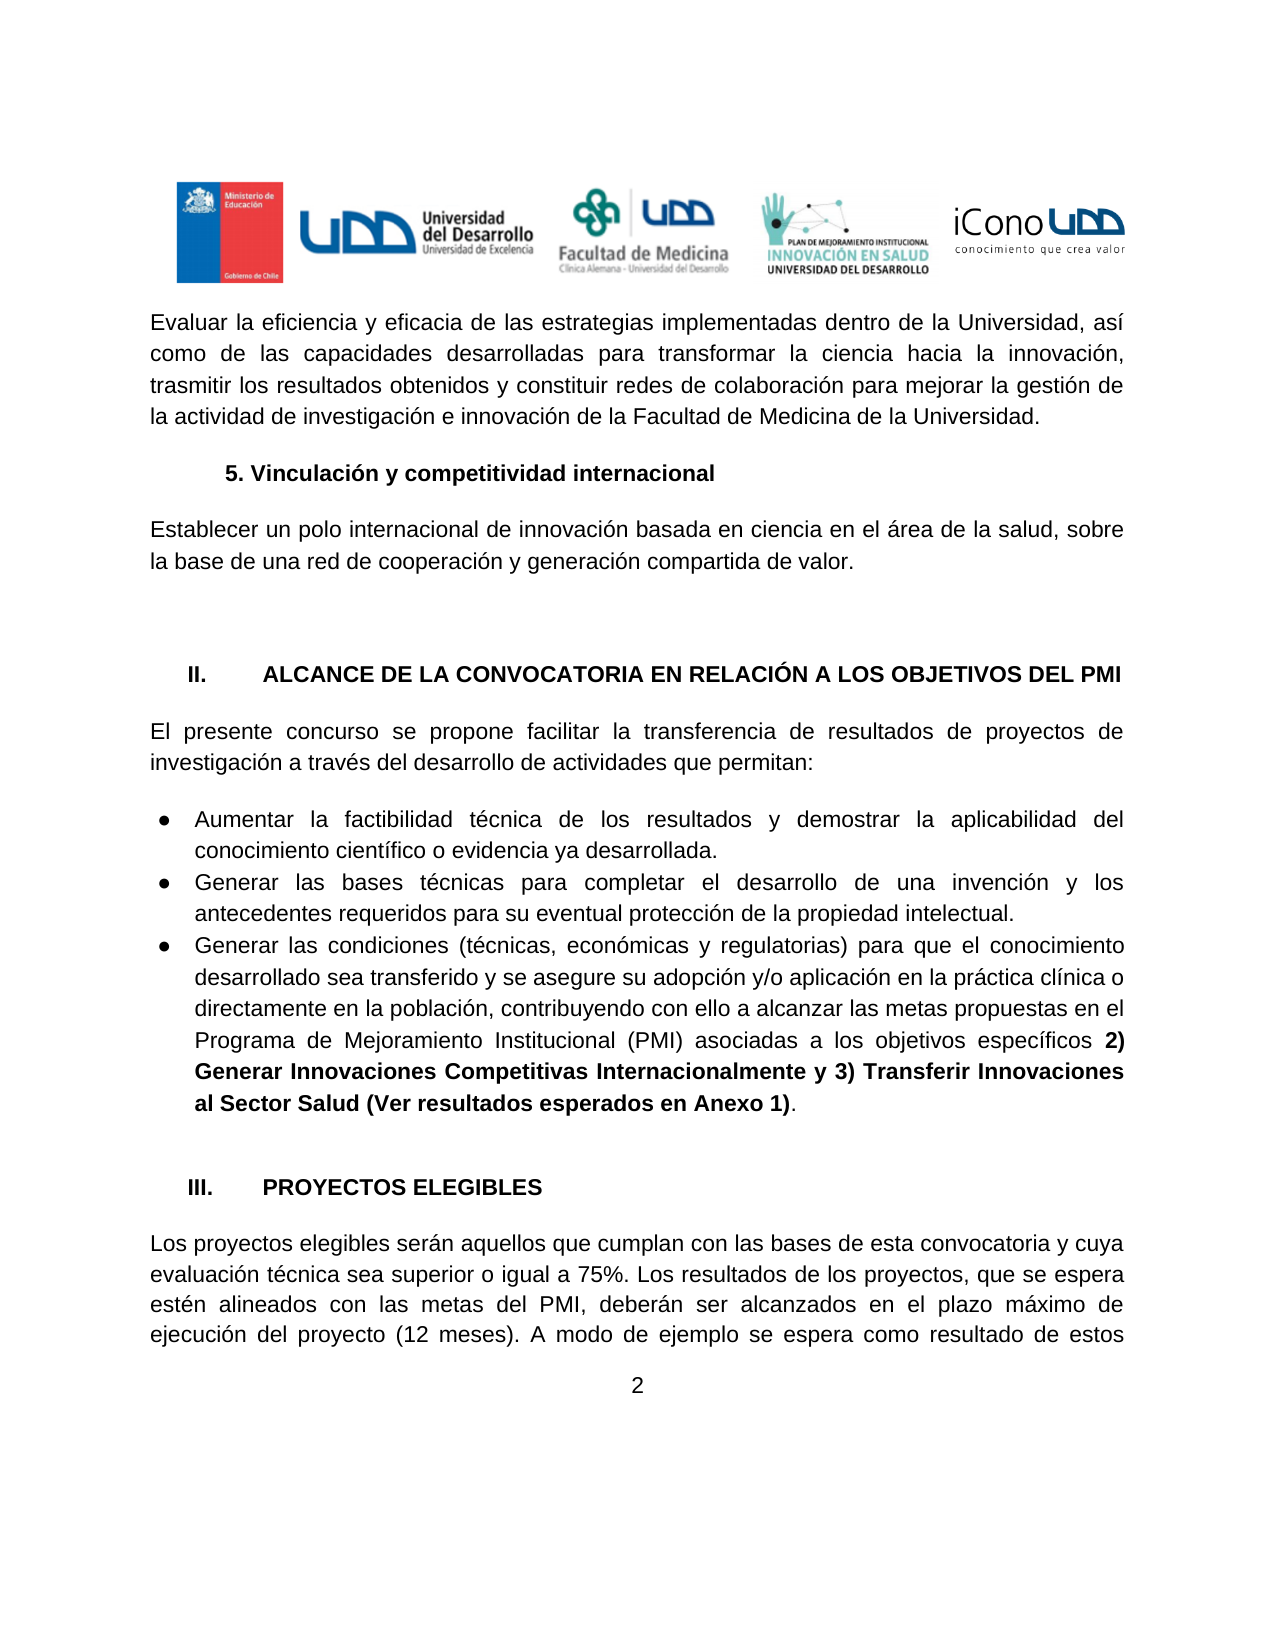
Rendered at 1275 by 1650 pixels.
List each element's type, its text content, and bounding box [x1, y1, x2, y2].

list Aumentar la factibilidad técnica de los resultados y demostrar la aplicabilidad del conocimiento científico o evidencia ya desarrollada. [157, 806, 1125, 864]
picture [150, 150, 1125, 309]
list Generar las condiciones (técnicas, económicas y regulatorias) para que el conocimiento desarrollado sea transferido y se asegure su adopción y/o aplicación en la práctica clínica o directamente en la población, contribuyendo con ello a alcanzar las metas propuestas en el Programa de Mejoramiento Institucional (PMI) asociadas a los objetivos específicos 2) Generar Innovaciones Competitivas Internacionalmente y 3) Transferir Innovaciones al Sector Salud (Ver resultados esperados en Anexo 1). [157, 932, 1125, 1116]
text El presente concurso se propone facilitar la transferencia de resultados de proyectos de investigación a través del desarrollo de actividades que permitan: [150, 718, 1125, 776]
text Evaluar la eficiencia y eficacia de las estrategias implementadas dentro de la Universidad, así como de las capacidades desarrolladas para transformar la ciencia hacia la innovación, trasmitir los resultados obtenidos y constituir redes de colaboración para mejorar la gestión de la actividad de investigación e innovación de la Facultad de Medicina de la Universidad. [150, 309, 1125, 429]
text 5. Vinculación y competitividad internacional [150, 460, 1125, 486]
subtitle ALCANCE DE LA CONVOCATORIA EN RELACIÓN A LOS OBJETIVOS DEL PMI [187, 661, 1125, 687]
list Generar las bases técnicas para completar el desarrollo de una invención y los antecedentes requeridos para su eventual protección de la propiedad intelectual. [157, 869, 1125, 927]
text Establecer un polo internacional de innovación basada en ciencia en el área de la salud, sobre la base de una red de cooperación y generación compartida de valor. [150, 516, 1125, 574]
subtitle PROYECTOS ELEGIBLES [187, 1174, 1125, 1200]
